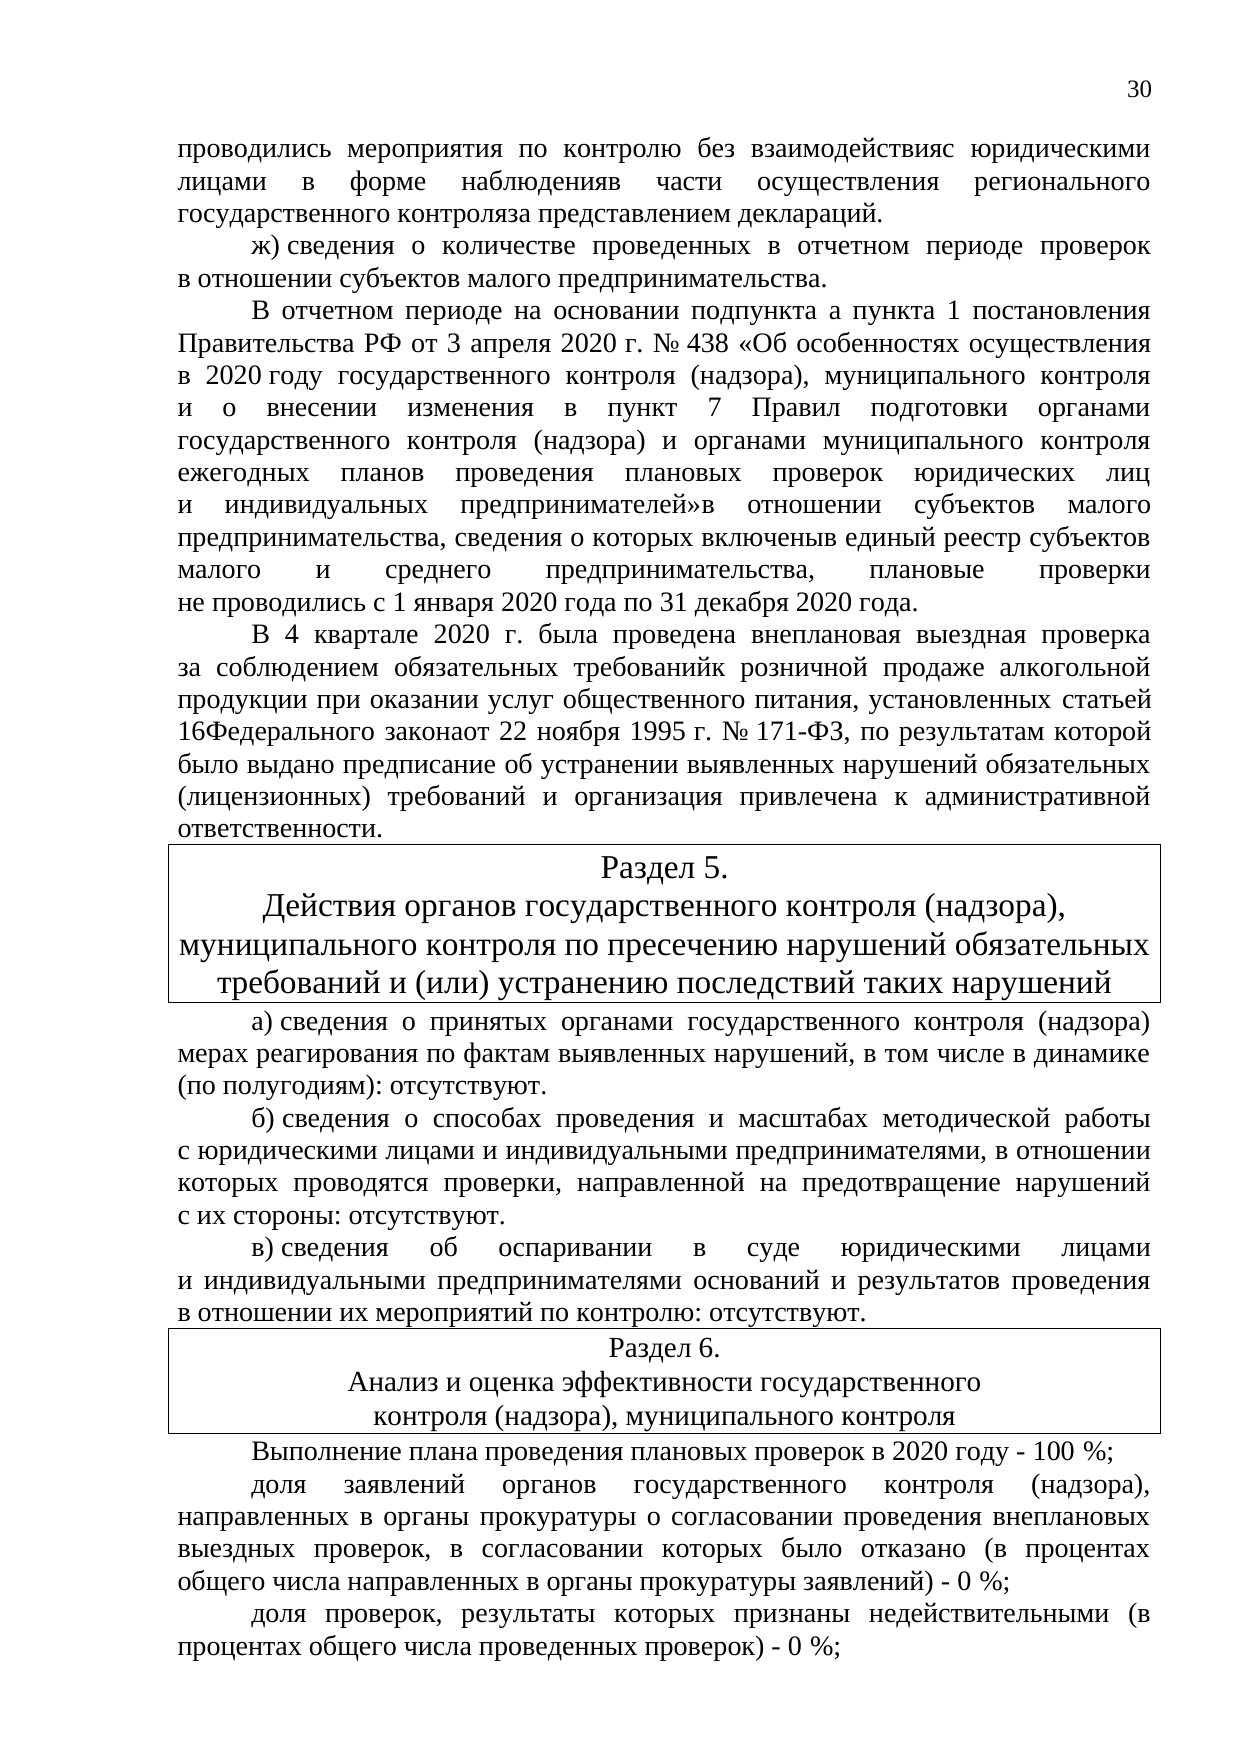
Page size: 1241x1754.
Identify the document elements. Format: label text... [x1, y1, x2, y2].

text Анализ и оценка эффективности государственного [177, 1364, 1152, 1394]
text доля проверок, результаты которых признаны недействительными (в процентах общего числа проведенных проверок) - 0 %; [177, 1596, 1152, 1661]
text В отчетном периоде на основании подпункта а пункта 1 постановления Правительства РФ от 3 апреля 2020 г. № 438 «Об особенностях осуществления в 2020 году государственного контроля (надзора), муниципального контроля и о внесении изменения в пункт 7 Правил подготовки органами государственного контроля (надзора) и органами муниципального контроля ежегодных планов проведения плановых проверок юридических лиц и индивидуальных предпринимателей»в отношении субъектов малого предпринимательства, сведения о которых включеныв единый реестр субъектов малого и среднего предпринимательства, плановые проверки не проводились с 1 января 2020 года по 31 декабря 2020 года. [177, 293, 1152, 617]
text Выполнение плана проведения плановых проверок в 2020 году - 100 %; [177, 1434, 1152, 1467]
text контроля (надзора), муниципального контроля [169, 1394, 1160, 1433]
text в) сведения об оспаривании в суде юридическими лицами и индивидуальными предпринимателями оснований и результатов проведения в отношении их мероприятий по контролю: отсутствуют. [177, 1230, 1152, 1327]
text Раздел 6. [169, 1329, 1160, 1364]
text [177, 131, 1152, 228]
text а) сведения о принятых органами государственного контроля (надзора) мерах реагирования по фактам выявленных нарушений, в том числе в динамике (по полугодиям): отсутствуют. [177, 1003, 1152, 1101]
text Действия органов государственного контроля (надзора), [177, 885, 1152, 921]
text Раздел 5. [169, 845, 1160, 885]
text ж) сведения о количестве проведенных в отчетном периоде проверок в отношении субъектов малого предпринимательства. [177, 228, 1152, 293]
text В 4 квартале 2020 г. была проведена внеплановая выездная проверка за соблюдением обязательных требованийк розничной продаже алкогольной продукции при оказании услуг общественного питания, установленных статьей 16Федерального законаот 22 ноября 1995 г. № 171-ФЗ, по результатам которой было выдано предписание об устранении выявленных нарушений обязательных (лицензионных) требований и организация привлечена к административной ответственности. [177, 617, 1152, 844]
text доля заявлений органов государственного контроля (надзора), направленных в органы прокуратуры о согласовании проведения внеплановых выездных проверок, в согласовании которых было отказано (в процентах общего числа направленных в органы прокуратуры заявлений) - 0 %; [177, 1467, 1152, 1596]
text б) сведения о способах проведения и масштабах методической работы с юридическими лицами и индивидуальными предпринимателями, в отношении которых проводятся проверки, направленной на предотвращение нарушений с их стороны: отсутствуют. [177, 1101, 1152, 1230]
text муниципального контроля по пресечению нарушений обязательных требований и (или) устранению последствий таких нарушений [169, 921, 1160, 1002]
